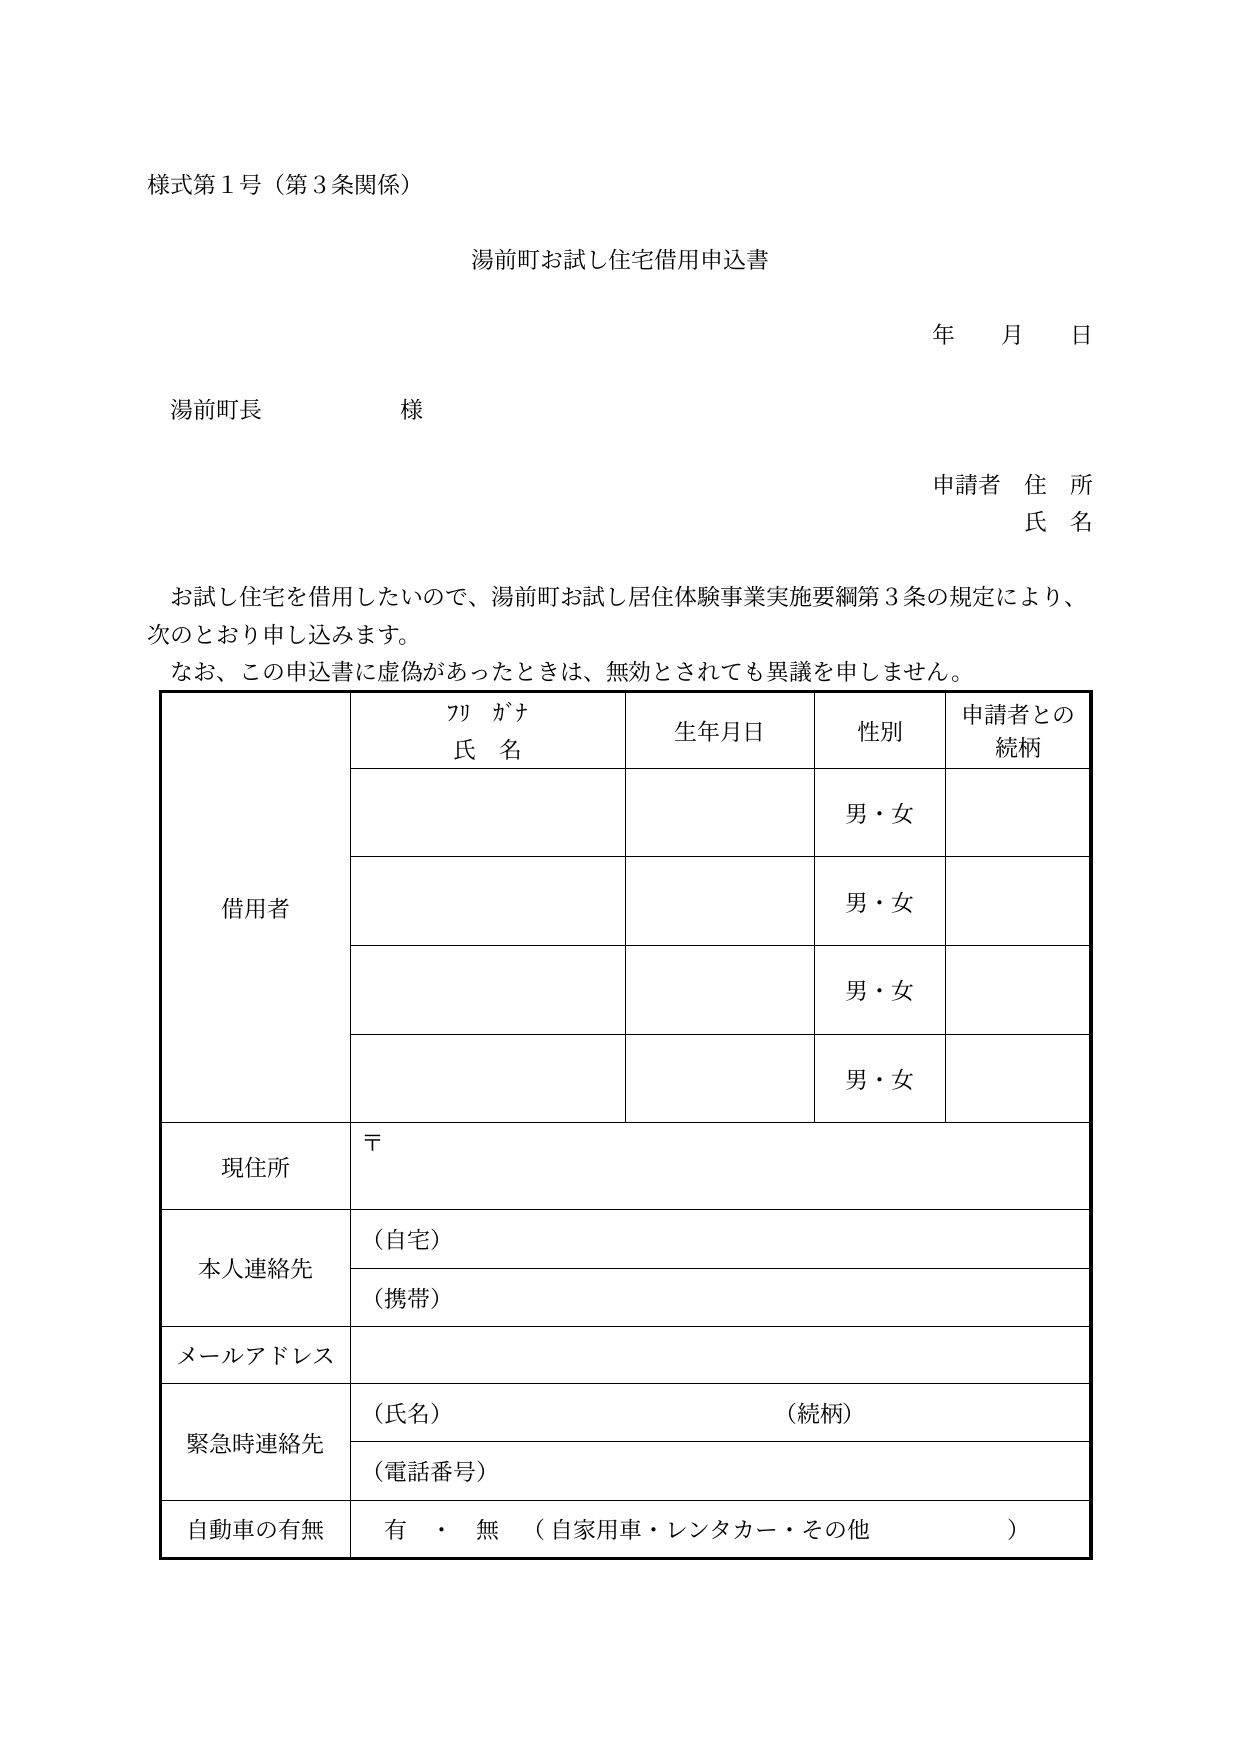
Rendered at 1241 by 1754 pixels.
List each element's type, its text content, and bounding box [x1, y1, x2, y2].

table_cell [946, 857, 1089, 945]
text 申請者 住 所 [148, 464, 1092, 502]
table_cell 自動車の有無 [162, 1501, 350, 1557]
table_cell 男・女 [815, 946, 945, 1033]
table_cell [626, 946, 814, 1033]
table_cell （電話番号） [351, 1442, 1089, 1500]
table_cell 男・女 [815, 769, 945, 856]
table_cell メールアドレス [162, 1327, 350, 1383]
table_cell 現住所 [162, 1123, 350, 1209]
table_cell （携帯） [351, 1269, 1089, 1326]
table_cell [351, 946, 625, 1033]
text 湯前町お試し住宅借用申込書 [148, 239, 1092, 277]
table_cell [351, 1035, 625, 1122]
table_cell [626, 769, 814, 856]
table_header ﾌﾘ ｶﾞﾅ 氏 名 [351, 693, 625, 768]
table_header 性別 [815, 693, 945, 768]
table_cell 緊急時連絡先 [162, 1384, 350, 1500]
table_cell 本人連絡先 [162, 1210, 350, 1326]
table_cell [351, 1327, 1089, 1383]
table_cell 有 ・ 無 （ 自家用車・レンタカー・その他 ） [351, 1501, 1089, 1557]
table_header 借用者 [162, 693, 350, 1122]
text なお、この申込書に虚偽があったときは、無効とされても異議を申しません。 [148, 652, 1092, 689]
table_cell [351, 857, 625, 945]
table_cell [626, 857, 814, 945]
table_cell [946, 946, 1089, 1033]
table_cell [626, 1035, 814, 1122]
table_cell 〒 [351, 1123, 1089, 1209]
text 年 月 日 [148, 314, 1092, 352]
text 湯前町長 様 [148, 389, 1092, 427]
table_header 生年月日 [626, 693, 814, 768]
table_cell [946, 769, 1089, 856]
table_cell （自宅） [351, 1210, 1089, 1268]
table_cell 男・女 [815, 857, 945, 945]
table_cell [946, 1035, 1089, 1122]
text お試し住宅を借用したいので、湯前町お試し居住体験事業実施要綱第３条の規定により、次のとおり申し込みます。 [148, 577, 1092, 652]
text 氏 名 [148, 502, 1092, 539]
table_header 申請者との 続柄 [946, 693, 1089, 768]
table_cell （氏名） （続柄） [351, 1384, 1089, 1441]
table_cell [351, 769, 625, 856]
table_cell 男・女 [815, 1035, 945, 1122]
text 様式第１号（第３条関係） [148, 164, 1092, 202]
